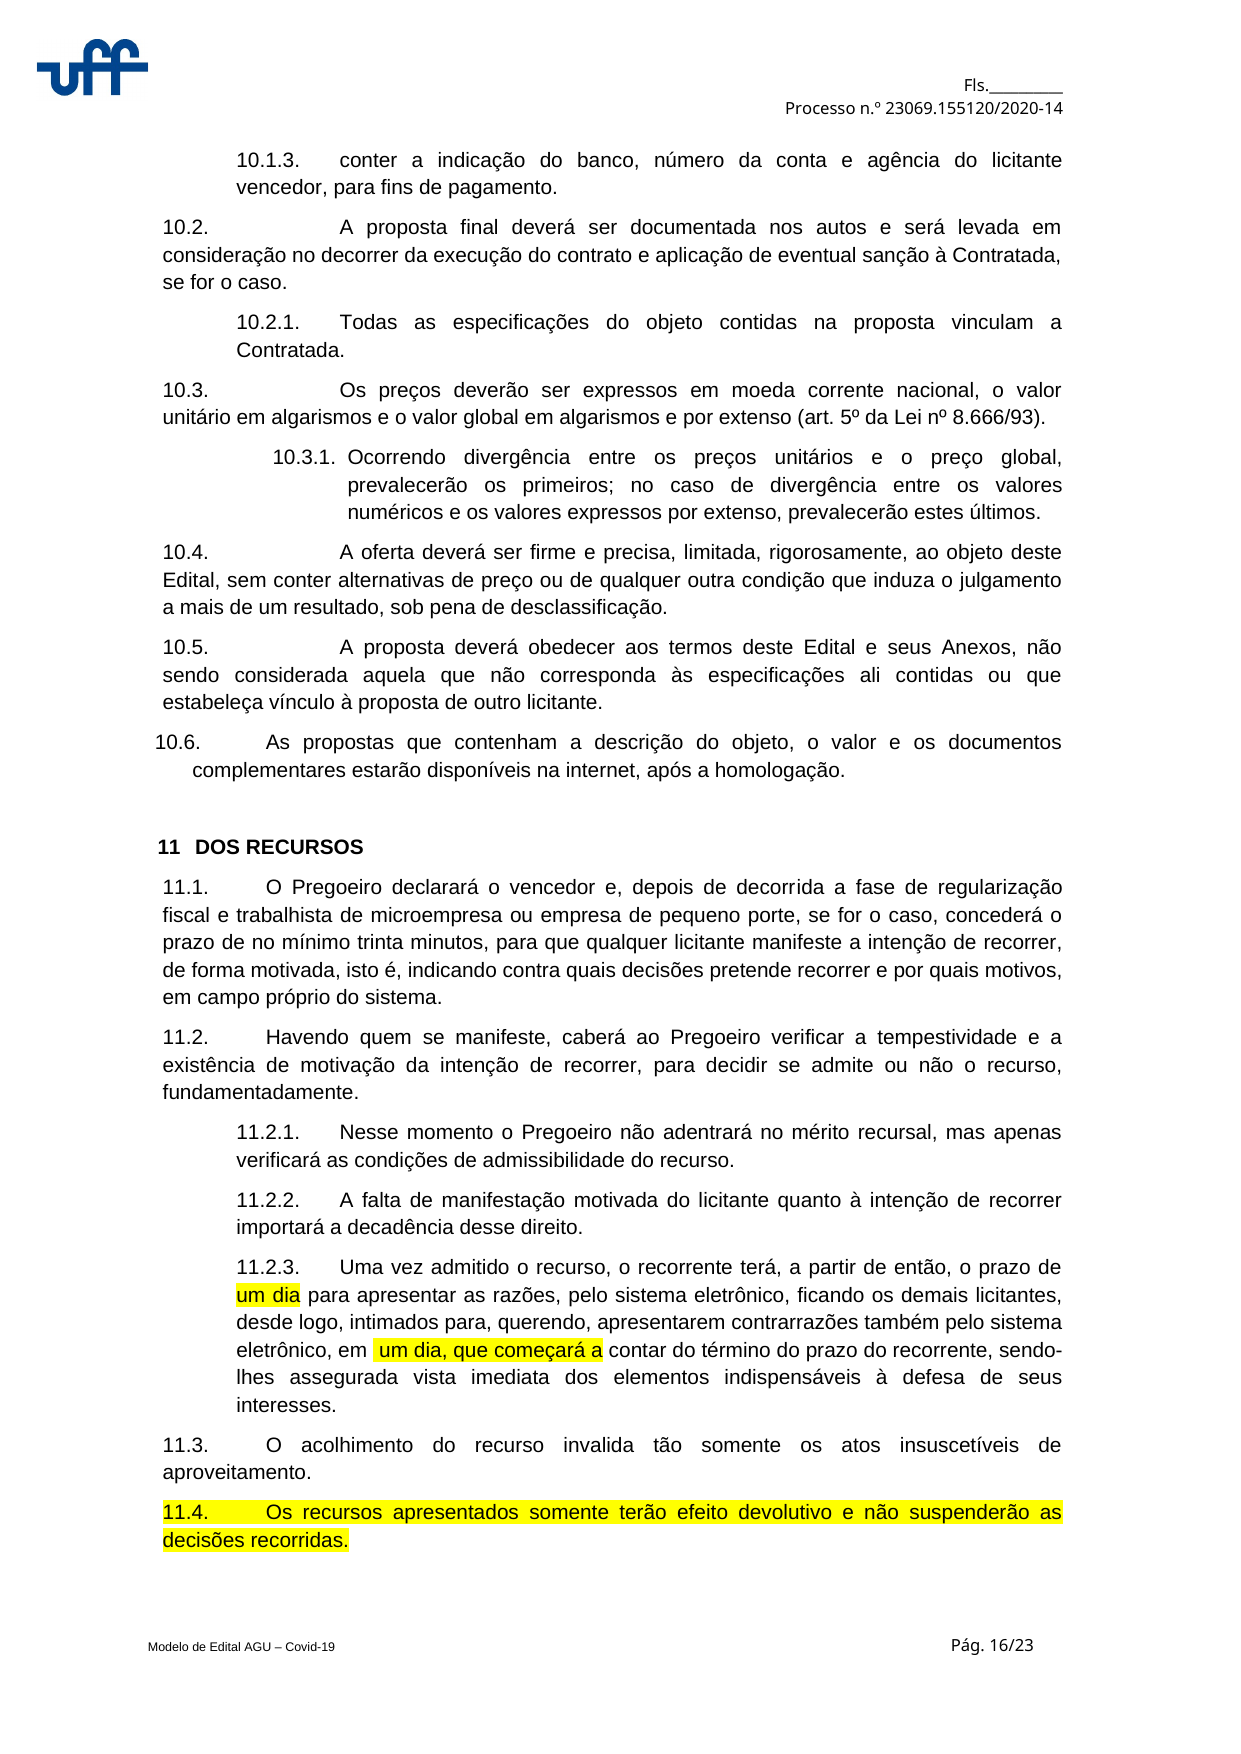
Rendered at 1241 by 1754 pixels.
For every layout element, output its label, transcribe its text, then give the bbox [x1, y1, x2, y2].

list Todas as especificações do objeto contidas na proposta vinculam a Contratada. [236, 310, 1063, 362]
list O Pregoeiro declarará o vencedor e, depois de decorrida a fase de regularização fiscal e trabalhista de microempresa ou empresa de pequeno porte, se for o caso, concederá o prazo de no mínimo trinta minutos, para que qualquer licitante manifeste a intenção de recorrer, de forma motivada, isto é, indicando contra quais decisões pretende recorrer e por quais motivos, em campo próprio do sistema. [162, 875, 1063, 1009]
list Havendo quem se manifeste, caberá ao Pregoeiro verificar a tempestividade e a existência de motivação da intenção de recorrer, para decidir se admite ou não o recurso, fundamentadamente. [162, 1025, 1063, 1104]
list A proposta final deverá ser documentada nos autos e será levada em consideração no decorrer da execução do contrato e aplicação de eventual sanção à Contratada, se for o caso. [162, 215, 1063, 294]
picture [35, 39, 149, 101]
list Uma vez admitido o recurso, o recorrente terá, a partir de então, o prazo de um dia para apresentar as razões, pelo sistema eletrônico, ficando os demais licitantes, desde logo, intimados para, querendo, apresentarem contrarrazões também pelo sistema eletrônico, em um dia, que começará a contar do término do prazo do recorrente, sendo-lhes assegurada vista imediata dos elementos indispensáveis à defesa de seus interesses. [236, 1255, 1063, 1417]
list A proposta deverá obedecer aos termos deste Edital e seus Anexos, não sendo considerada aquela que não corresponda às especificações ali contidas ou que estabeleça vínculo à proposta de outro licitante. [162, 635, 1063, 714]
list As propostas que contenham a descrição do objeto, o valor e os documentos complementares estarão disponíveis na internet, após a homologação. [154, 730, 1063, 782]
list conter a indicação do banco, número da conta e agência do licitante vencedor, para fins de pagamento. [236, 148, 1063, 199]
list Ocorrendo divergência entre os preços unitários e o preço global, prevalecerão os primeiros; no caso de divergência entre os valores numéricos e os valores expressos por extenso, prevalecerão estes últimos. [272, 445, 1063, 524]
list O acolhimento do recurso invalida tão somente os atos insuscetíveis de aproveitamento. [162, 1433, 1063, 1484]
list DOS RECURSOS [157, 835, 1064, 859]
list Os preços deverão ser expressos em moeda corrente nacional, o valor unitário em algarismos e o valor global em algarismos e por extenso (art. 5º da Lei nº 8.666/93). [162, 378, 1063, 429]
list A oferta deverá ser firme e precisa, limitada, rigorosamente, ao objeto deste Edital, sem conter alternativas de preço ou de qualquer outra condição que induza o julgamento a mais de um resultado, sob pena de desclassificação. [162, 540, 1063, 619]
list Os recursos apresentados somente terão efeito devolutivo e não suspenderão as decisões recorridas. [162, 1500, 1063, 1552]
list A falta de manifestação motivada do licitante quanto à intenção de recorrer importará a decadência desse direito. [236, 1188, 1063, 1239]
list Nesse momento o Pregoeiro não adentrará no mérito recursal, mas apenas verificará as condições de admissibilidade do recurso. [236, 1120, 1063, 1172]
